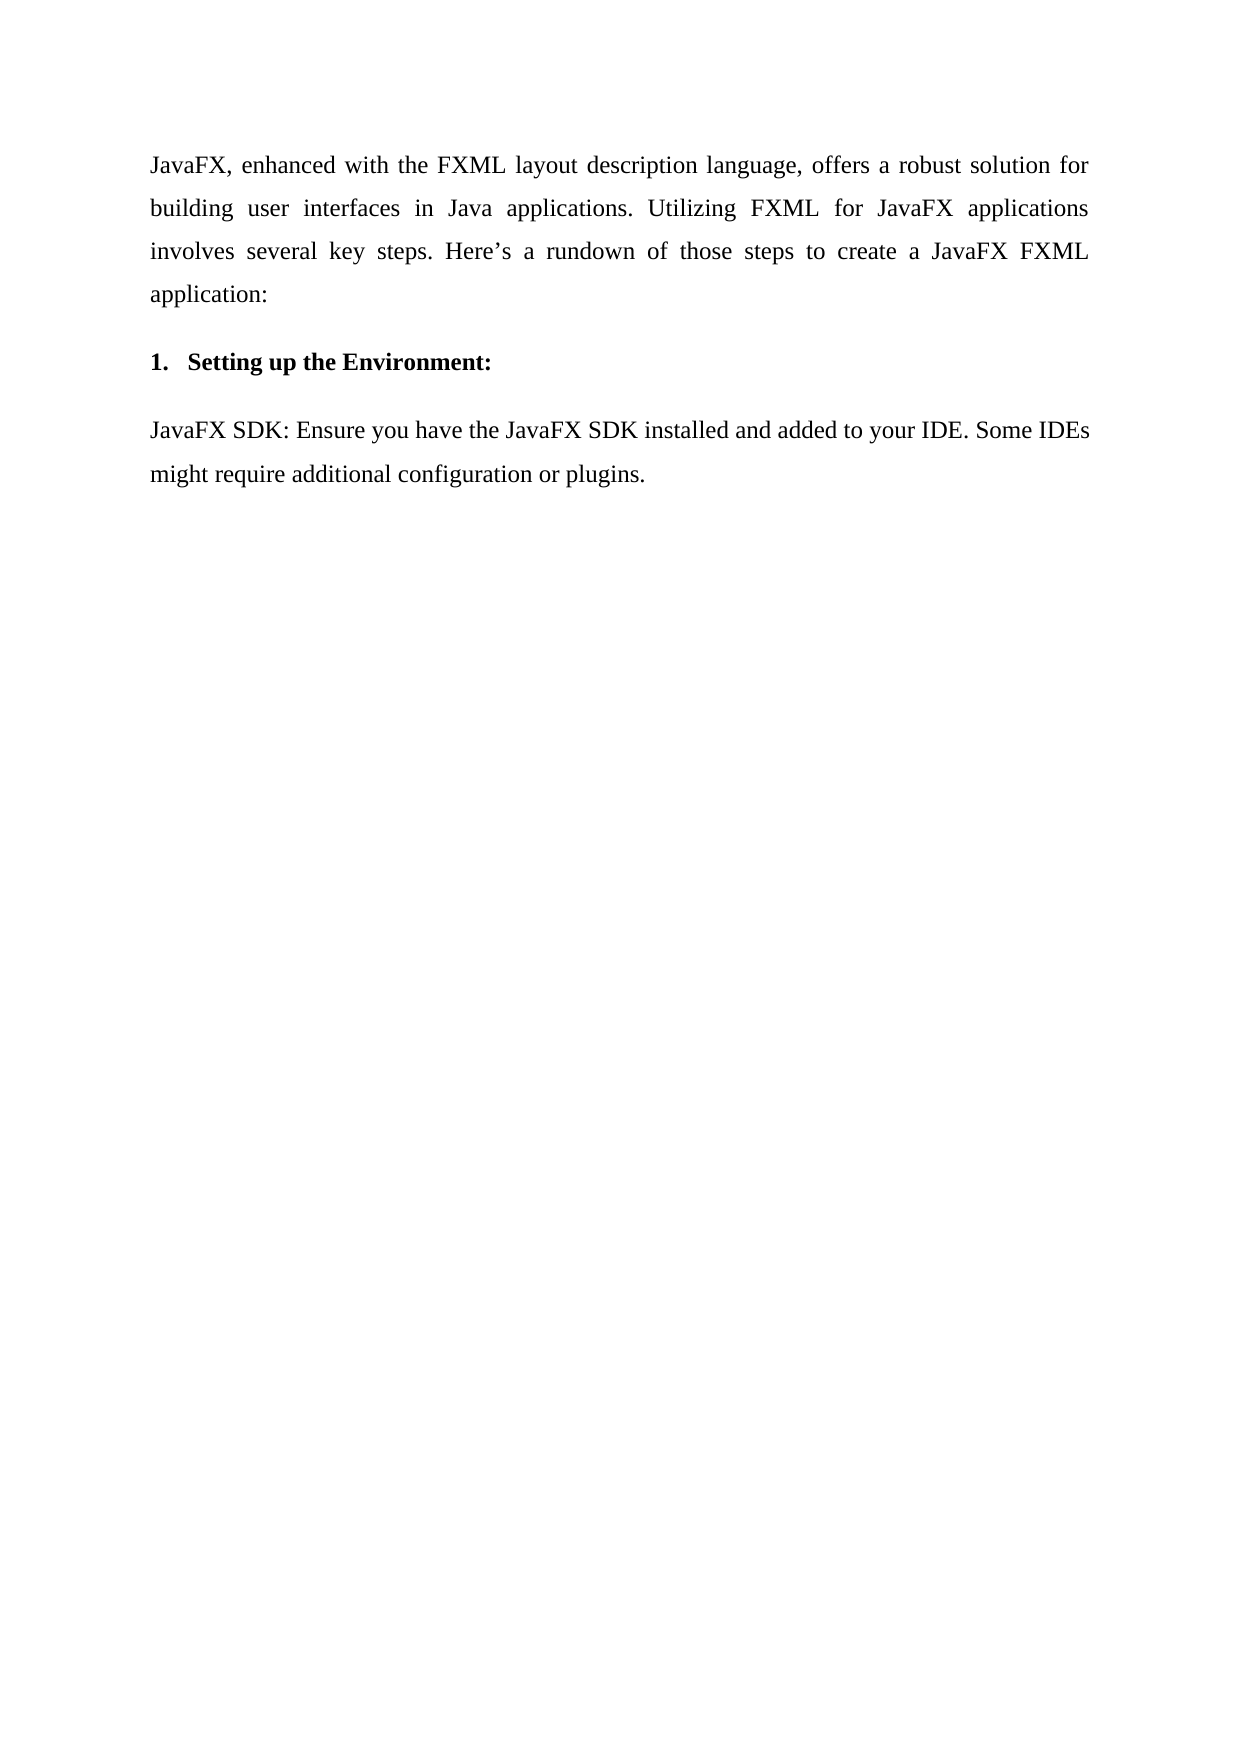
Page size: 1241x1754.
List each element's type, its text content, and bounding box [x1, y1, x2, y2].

text JavaFX, enhanced with the FXML layout description language, offers a robust solution for building user interfaces in Java applications. Utilizing FXML for JavaFX applications involves several key steps. Here’s a rundown of those steps to create a JavaFX FXML application: [150, 150, 1090, 308]
text JavaFX SDK: Ensure you have the JavaFX SDK installed and added to your IDE. Some IDEs might require additional configuration or plugins. [150, 416, 1090, 487]
list Setting up the Environment: [150, 347, 1090, 376]
